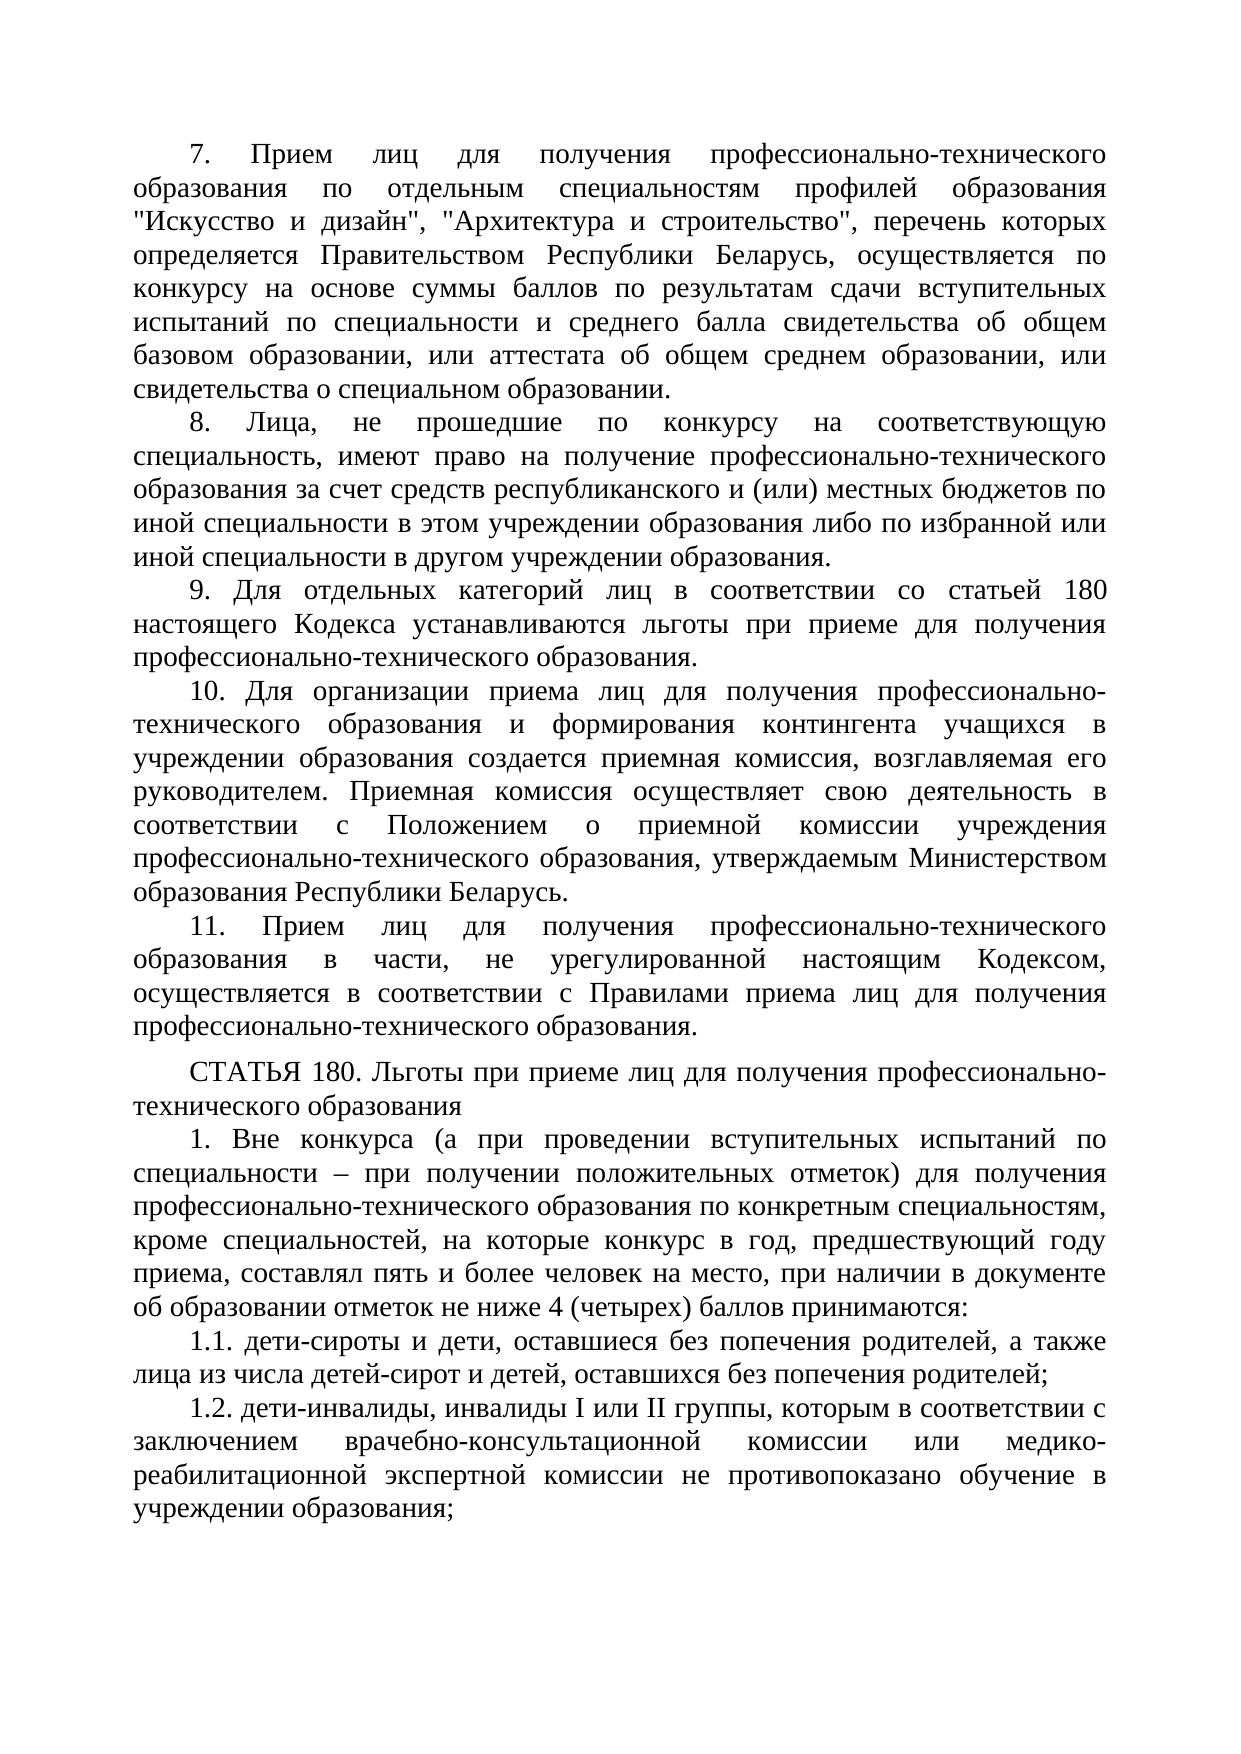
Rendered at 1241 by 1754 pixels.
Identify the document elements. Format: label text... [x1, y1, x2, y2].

text 8. Лица, не прошедшие по конкурсу на соответствующую специальность, имеют право на получение профессионально-технического образования за счет средств республиканского и (или) местных бюджетов по иной специальности в этом учреждении образования либо по избранной или иной специальности в другом учреждении образования. [133, 404, 1107, 572]
text 10. Для организации приема лиц для получения профессионально-технического образования и формирования контингента учащихся в учреждении образования создается приемная комиссия, возглавляемая его руководителем. Приемная комиссия осуществляет свою деятельность в соответствии с Положением о приемной комиссии учреждения профессионально-технического образования, утверждаемым Министерством образования Республики Беларусь. [133, 673, 1107, 908]
text 1.1. дети-сироты и дети, оставшиеся без попечения родителей, а также лица из числа детей-сирот и детей, оставшихся без попечения родителей; [133, 1323, 1107, 1390]
text 1.2. дети-инвалиды, инвалиды I или II группы, которым в соответствии с заключением врачебно-консультационной комиссии или медико-реабилитационной экспертной комиссии не противопоказано обучение в учреждении образования; [133, 1390, 1107, 1524]
text 7. Прием лиц для получения профессионально-технического образования по отдельным специальностям профилей образования "Искусство и дизайн", "Архитектура и строительство", перечень которых определяется Правительством Республики Беларусь, осуществляется по конкурсу на основе суммы баллов по результатам сдачи вступительных испытаний по специальности и среднего балла свидетельства об общем базовом образовании, или аттестата об общем среднем образовании, или свидетельства о специальном образовании. [133, 136, 1107, 404]
text 1. Вне конкурса (а при проведении вступительных испытаний по специальности – при получении положительных отметок) для получения профессионально-технического образования по конкретным специальностям, кроме специальностей, на которые конкурс в год, предшествующий году приема, составлял пять и более человек на место, при наличии в документе об образовании отметок не ниже 4 (четырех) баллов принимаются: [133, 1121, 1107, 1323]
text 9. Для отдельных категорий лиц в соответствии со статьей 180 настоящего Кодекса устанавливаются льготы при приеме для получения профессионально-технического образования. [133, 572, 1107, 673]
text 11. Прием лиц для получения профессионально-технического образования в части, не урегулированной настоящим Кодексом, осуществляется в соответствии с Правилами приема лиц для получения профессионально-технического образования. [133, 908, 1107, 1042]
text СТАТЬЯ 180. Льготы при приеме лиц для получения профессионально-технического образования [133, 1054, 1107, 1121]
